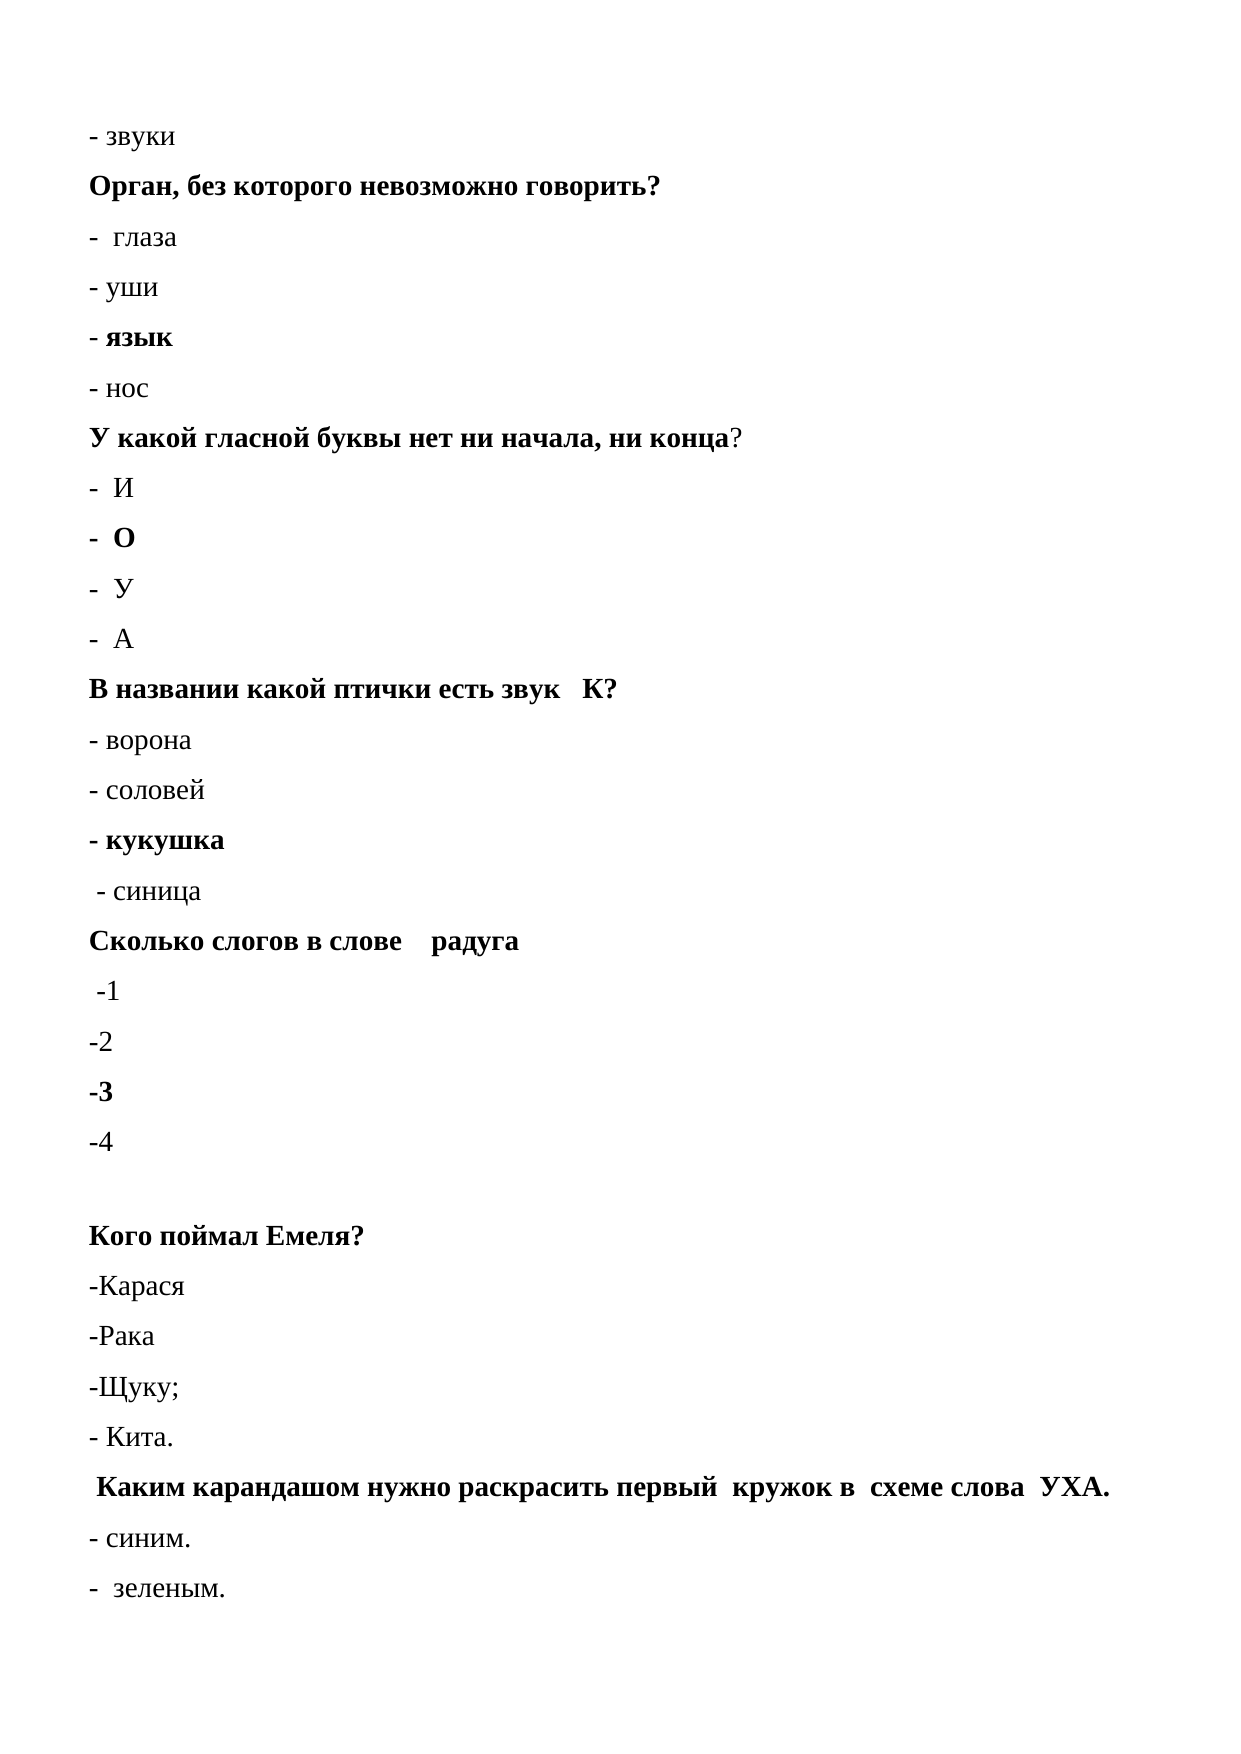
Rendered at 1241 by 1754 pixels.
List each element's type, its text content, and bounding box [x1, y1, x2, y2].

text -1 [89, 973, 1152, 1007]
text -2 [89, 1024, 1152, 1057]
text -Рака [89, 1318, 1152, 1352]
text - А [89, 621, 1152, 655]
text -Щуку; [89, 1369, 1152, 1402]
text -4 [89, 1124, 1152, 1158]
text - синица [89, 873, 1152, 906]
text - глаза [89, 219, 1152, 252]
text - зеленым. [89, 1570, 1152, 1603]
text Орган, без которого невозможно говорить? [89, 168, 1152, 202]
text Сколько слогов в слове радуга [89, 923, 1152, 957]
text - ворона [89, 722, 1152, 755]
text - язык [89, 319, 1152, 353]
text - У [89, 571, 1152, 604]
text - звуки [89, 118, 1152, 152]
text - О [89, 521, 1152, 554]
text - уши [89, 269, 1152, 303]
text Каким карандашом нужно раскрасить первый кружок в схеме слова УХА. [89, 1469, 1152, 1503]
text - И [89, 470, 1152, 504]
text У какой гласной буквы нет ни начала, ни конца? [89, 420, 1152, 453]
text Кого поймал Емеля? [89, 1218, 1152, 1251]
text -Карася [89, 1268, 1152, 1302]
text - нос [89, 370, 1152, 403]
text -3 [89, 1074, 1152, 1108]
text - соловей [89, 772, 1152, 806]
text - кукушка [89, 822, 1152, 856]
text - синим. [89, 1520, 1152, 1553]
text В названии какой птички есть звук К? [89, 672, 1152, 705]
text - Кита. [89, 1419, 1152, 1453]
